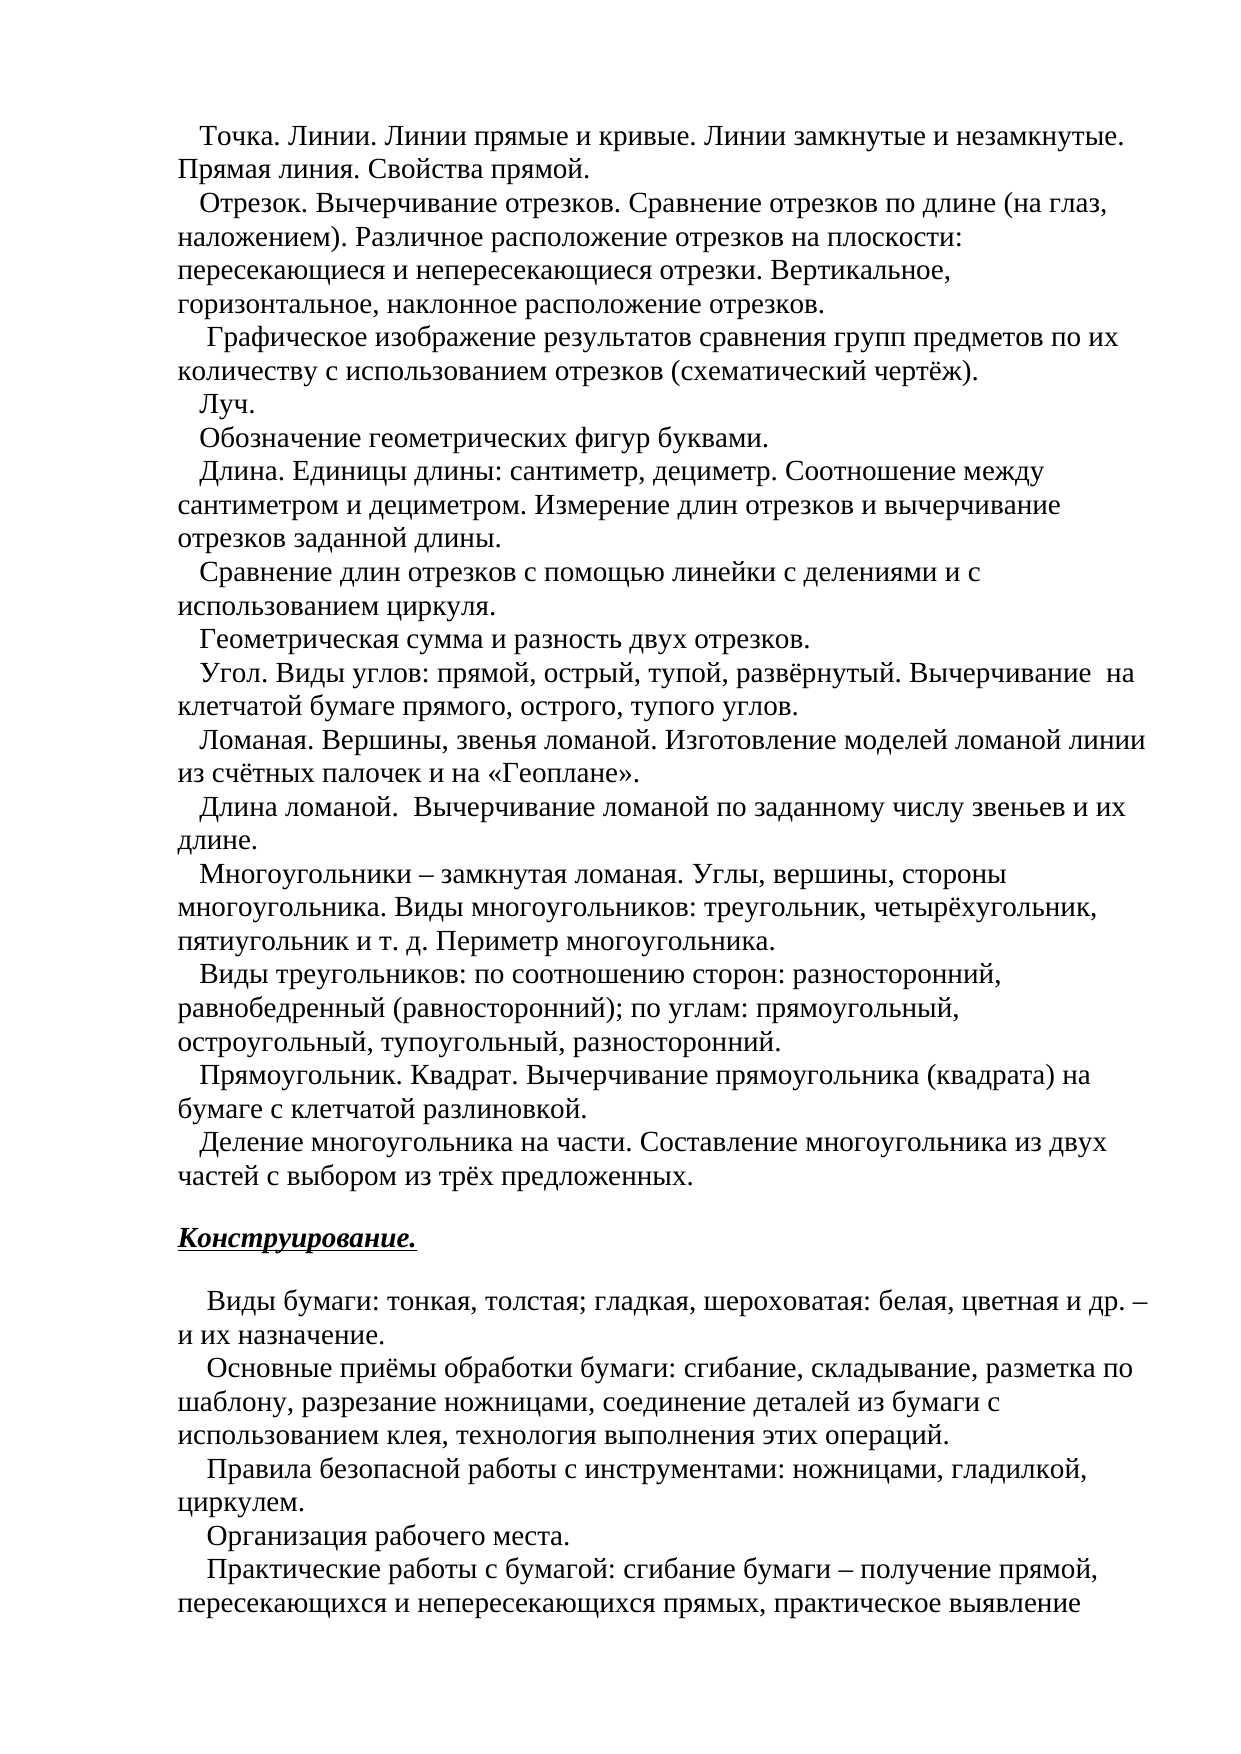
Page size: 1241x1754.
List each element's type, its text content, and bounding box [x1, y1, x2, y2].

text Отрезок. Вычерчивание отрезков. Сравнение отрезков по длине (на глаз, наложением). Различное расположение отрезков на плоскости: пересекающиеся и непересекающиеся отрезки. Вертикальное, горизонтальное, наклонное расположение отрезков. [177, 185, 1149, 319]
text Виды бумаги: тонкая, толстая; гладкая, шероховатая: белая, цветная и др. – и их назначение. [177, 1283, 1152, 1350]
text Луч. [177, 386, 1149, 420]
text Обозначение геометрических фигур буквами. [177, 420, 1149, 453]
text Деление многоугольника на части. Составление многоугольника из двух частей с выбором из трёх предложенных. [177, 1124, 1149, 1191]
text Длина. Единицы длины: сантиметр, дециметр. Соотношение между сантиметром и дециметром. Измерение длин отрезков и вычерчивание отрезков заданной длины. [177, 453, 1149, 554]
text Виды треугольников: по соотношению сторон: разносторонний, равнобедренный (равносторонний); по углам: прямоугольный, остроугольный, тупоугольный, разносторонний. [177, 957, 1149, 1057]
text Организация рабочего места. [177, 1518, 1152, 1552]
text Многоугольники – замкнутая ломаная. Углы, вершины, стороны многоугольника. Виды многоугольников: треугольник, четырёхугольник, пятиугольник и т. д. Периметр многоугольника. [177, 856, 1149, 957]
text Конструирование. [177, 1221, 1152, 1254]
text Длина ломаной. Вычерчивание ломаной по заданному числу звеньев и их длине. [177, 789, 1149, 856]
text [177, 1552, 1152, 1619]
text Прямоугольник. Квадрат. Вычерчивание прямоугольника (квадрата) на бумаге с клетчатой разлиновкой. [177, 1057, 1149, 1124]
text Сравнение длин отрезков с помощью линейки с делениями и с использованием циркуля. [177, 554, 1149, 621]
text Правила безопасной работы с инструментами: ножницами, гладилкой, циркулем. [177, 1451, 1152, 1518]
text Точка. Линии. Линии прямые и кривые. Линии замкнутые и незамкнутые. Прямая линия. Свойства прямой. [177, 118, 1149, 185]
text Графическое изображение результатов сравнения групп предметов по их количеству с использованием отрезков (схематический чертёж). [177, 319, 1149, 386]
text Ломаная. Вершины, звенья ломаной. Изготовление моделей ломаной линии из счётных палочек и на «Геоплане». [177, 722, 1149, 789]
text Угол. Виды углов: прямой, острый, тупой, развёрнутый. Вычерчивание на клетчатой бумаге прямого, острого, тупого углов. [177, 655, 1149, 722]
text Геометрическая сумма и разность двух отрезков. [177, 621, 1149, 655]
text Основные приёмы обработки бумаги: сгибание, складывание, разметка по шаблону, разрезание ножницами, соединение деталей из бумаги с использованием клея, технология выполнения этих операций. [177, 1350, 1152, 1451]
